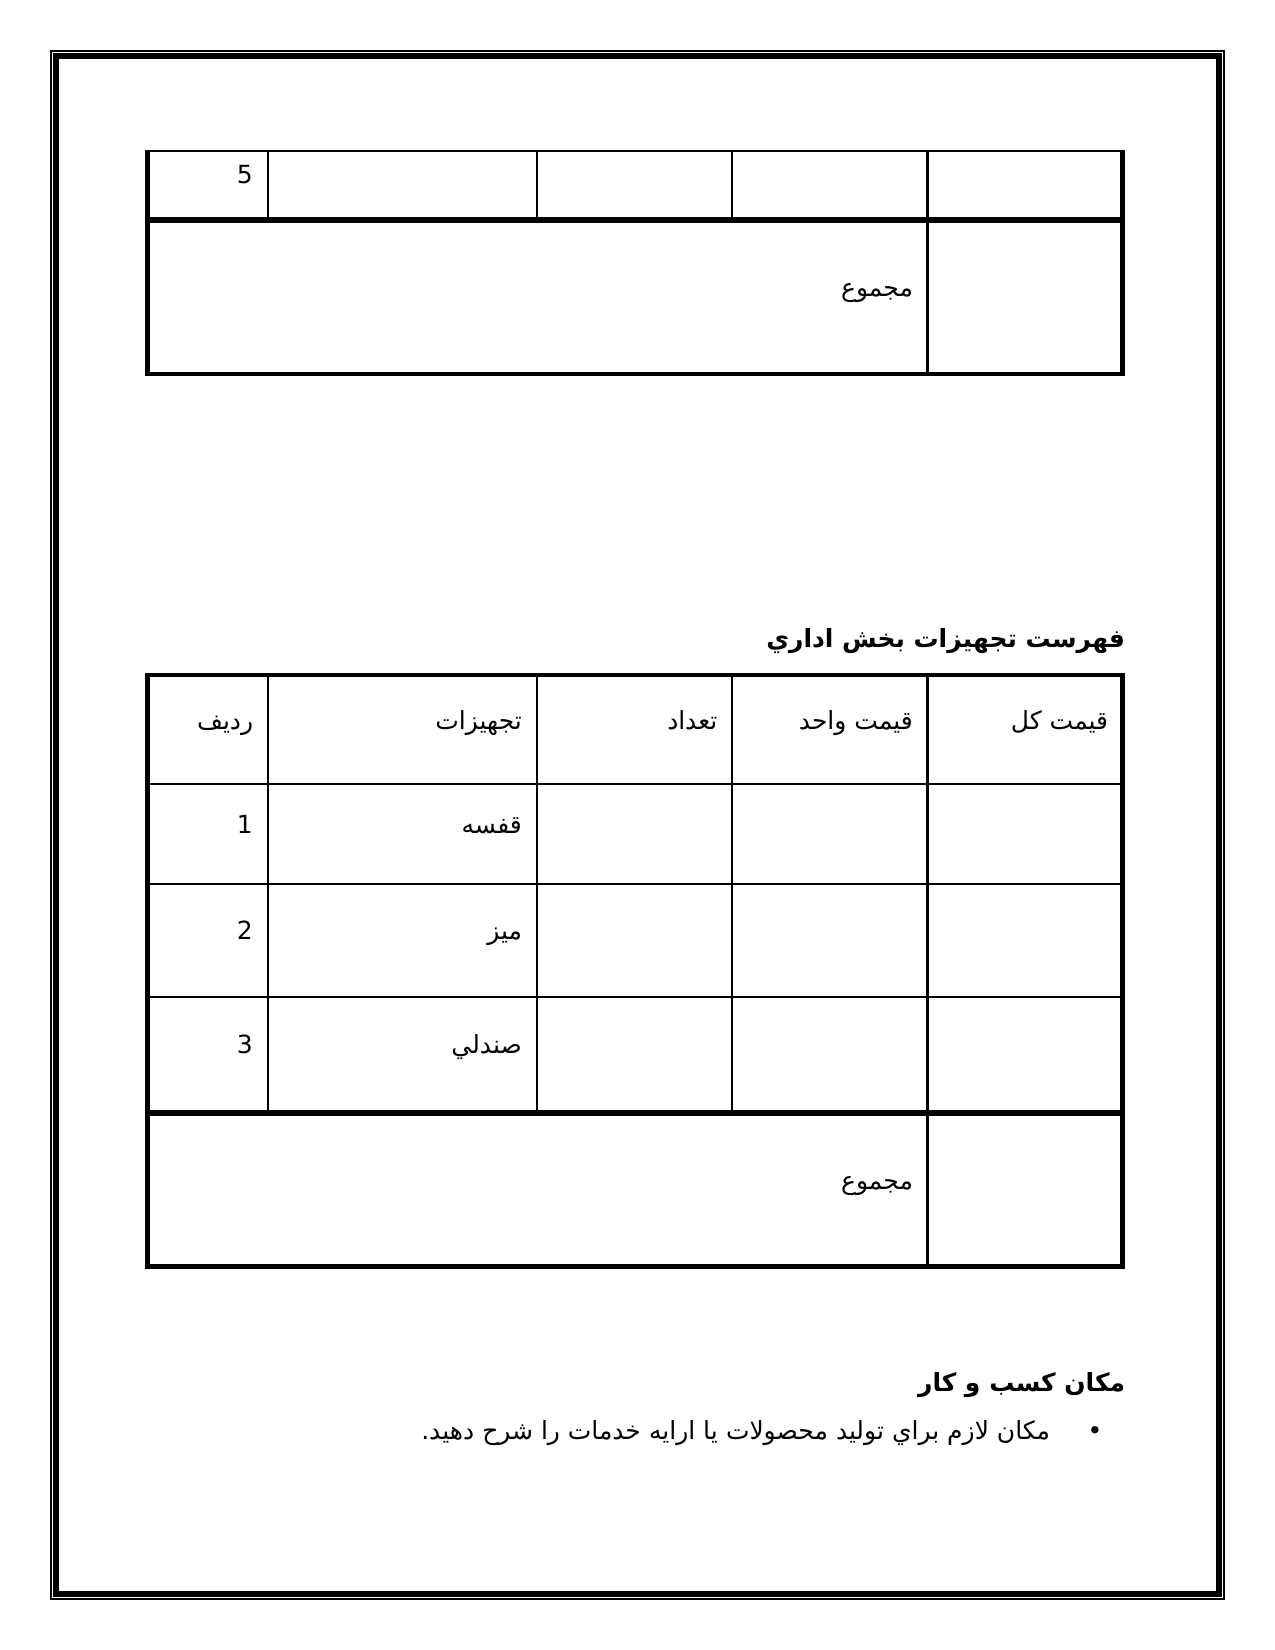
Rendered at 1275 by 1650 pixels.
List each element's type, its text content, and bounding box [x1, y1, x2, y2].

table_cell [269, 152, 536, 217]
table_cell [733, 885, 926, 996]
table_header قيمت واحد [733, 677, 926, 783]
table_cell صندلي [269, 998, 536, 1110]
table_cell مجموع [150, 223, 926, 372]
table_cell [929, 1116, 1120, 1264]
text فهرست تجهيزات بخش اداري [150, 624, 1125, 653]
text مكان كسب و كار [150, 1368, 1125, 1397]
table_cell ميز [269, 885, 536, 996]
table_cell [929, 223, 1120, 372]
table_cell 3 [150, 998, 267, 1110]
table_cell 2 [150, 885, 267, 996]
table_cell [733, 785, 926, 883]
table_header قيمت كل [929, 677, 1120, 783]
list مكان لازم براي توليد محصولات يا ارايه خدمات را شرح دهيد. [150, 1416, 1087, 1446]
table_cell [538, 998, 731, 1110]
table_cell [538, 785, 731, 883]
table_cell [733, 998, 926, 1110]
table_cell [929, 998, 1120, 1110]
table_cell مجموع [150, 1116, 926, 1264]
table_header تجهيزات [269, 677, 536, 783]
table_cell [929, 785, 1120, 883]
table_cell قفسه [269, 785, 536, 883]
table_cell 5 [150, 152, 267, 217]
table_cell 1 [150, 785, 267, 883]
table_cell [929, 152, 1120, 217]
table_cell [733, 152, 926, 217]
table_header رديف [150, 677, 267, 783]
table_cell [929, 885, 1120, 996]
table_cell [538, 152, 731, 217]
table_cell [538, 885, 731, 996]
table_header تعداد [538, 677, 731, 783]
